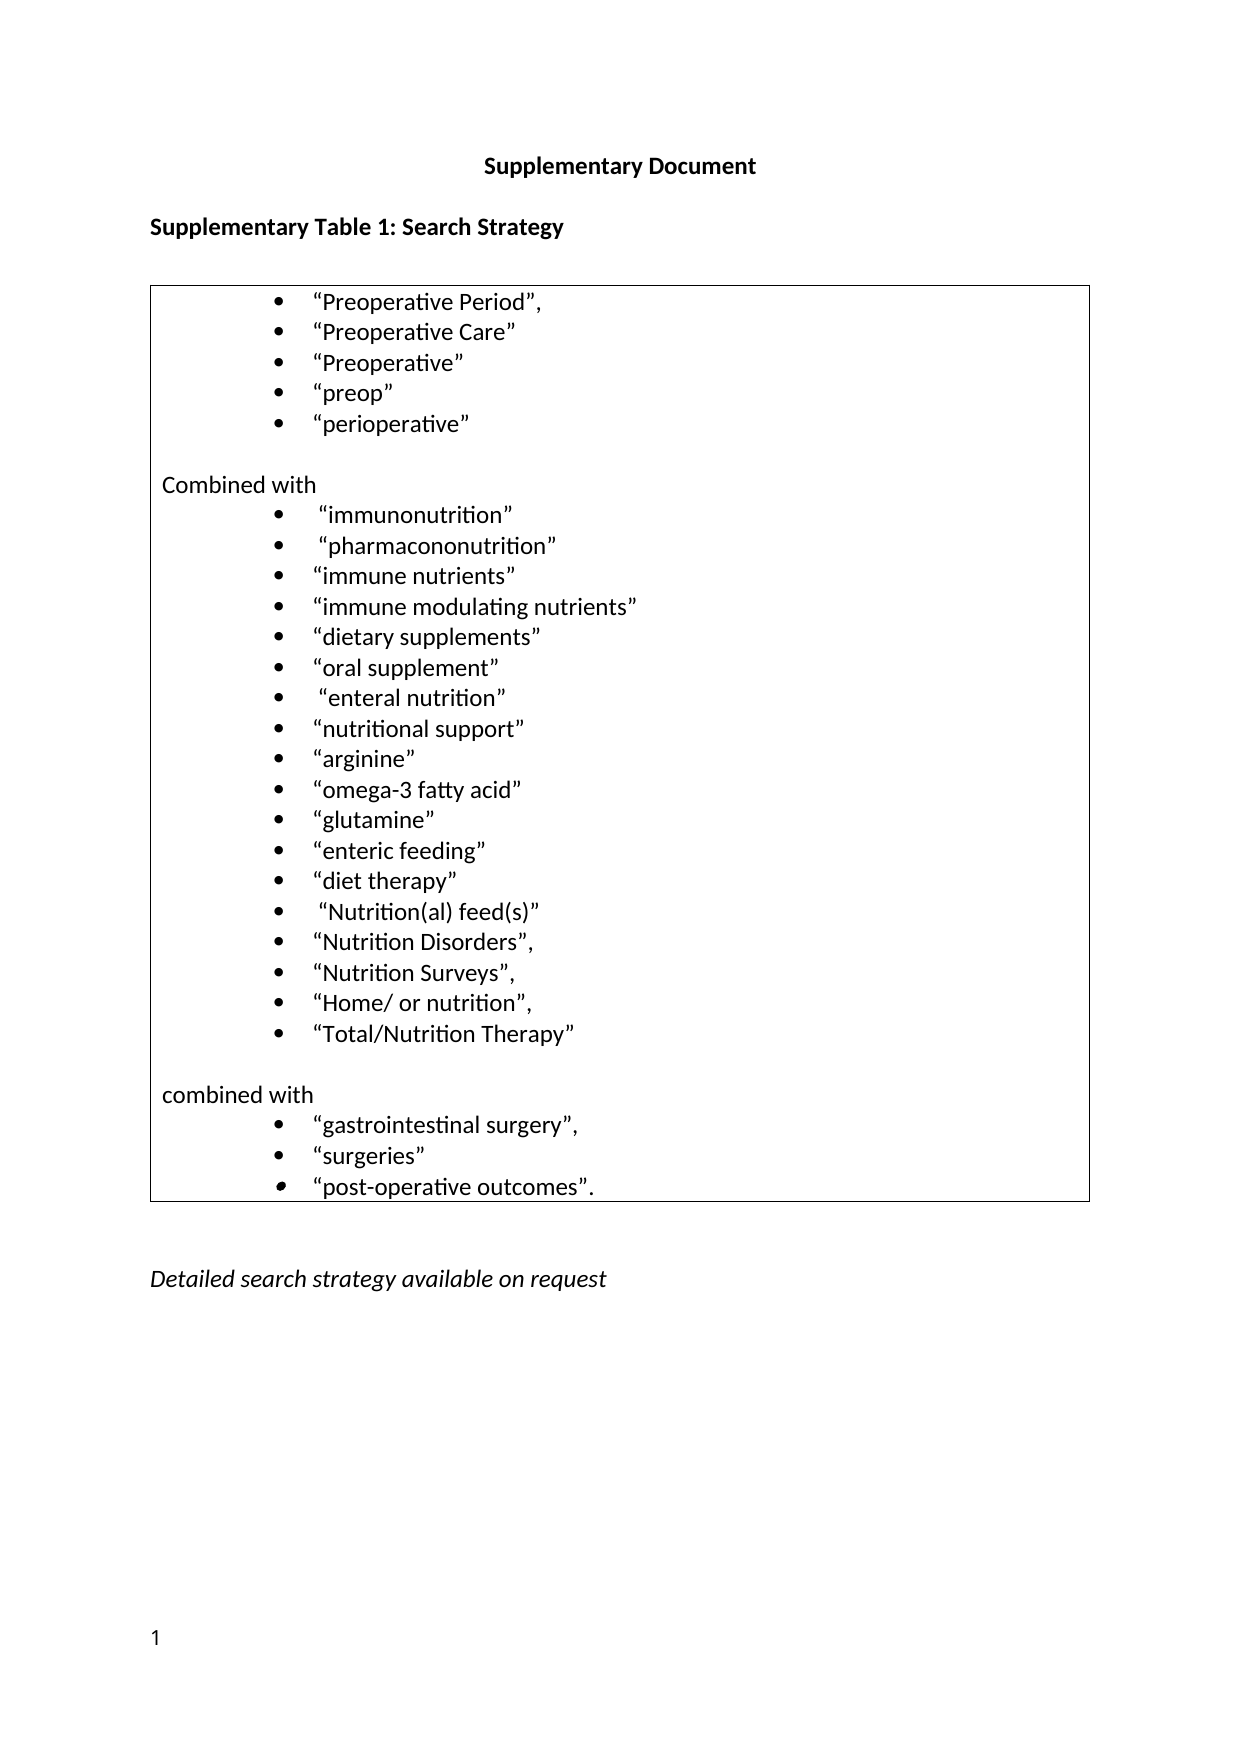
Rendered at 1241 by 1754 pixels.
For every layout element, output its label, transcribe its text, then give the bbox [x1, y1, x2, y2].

text Detailed search strategy available on request [150, 1263, 1090, 1294]
text Supplementary Document [150, 150, 1090, 181]
text Supplementary Table 1: Search Strategy [150, 211, 1090, 242]
table_header “Preoperative Period”, “Preoperative Care” “Preoperative” “preop” “perioperative” Combined with “immunonutrition” “pharmacononutrition” “immune nutrients” “immune modulating nutrients” “dietary supplements” “oral supplement” “enteral nutrition” “nutritional support” “arginine” “omega-3 fatty acid” “glutamine” “enteric feeding” “diet therapy” “Nutrition(al) feed(s)” “Nutrition Disorders”, “Nutrition Surveys”, “Home/ or nutrition”, “Total/Nutrition Therapy” combined with “gastrointestinal surgery”, “surgeries” “post-operative outcomes”. [151, 286, 1089, 1201]
